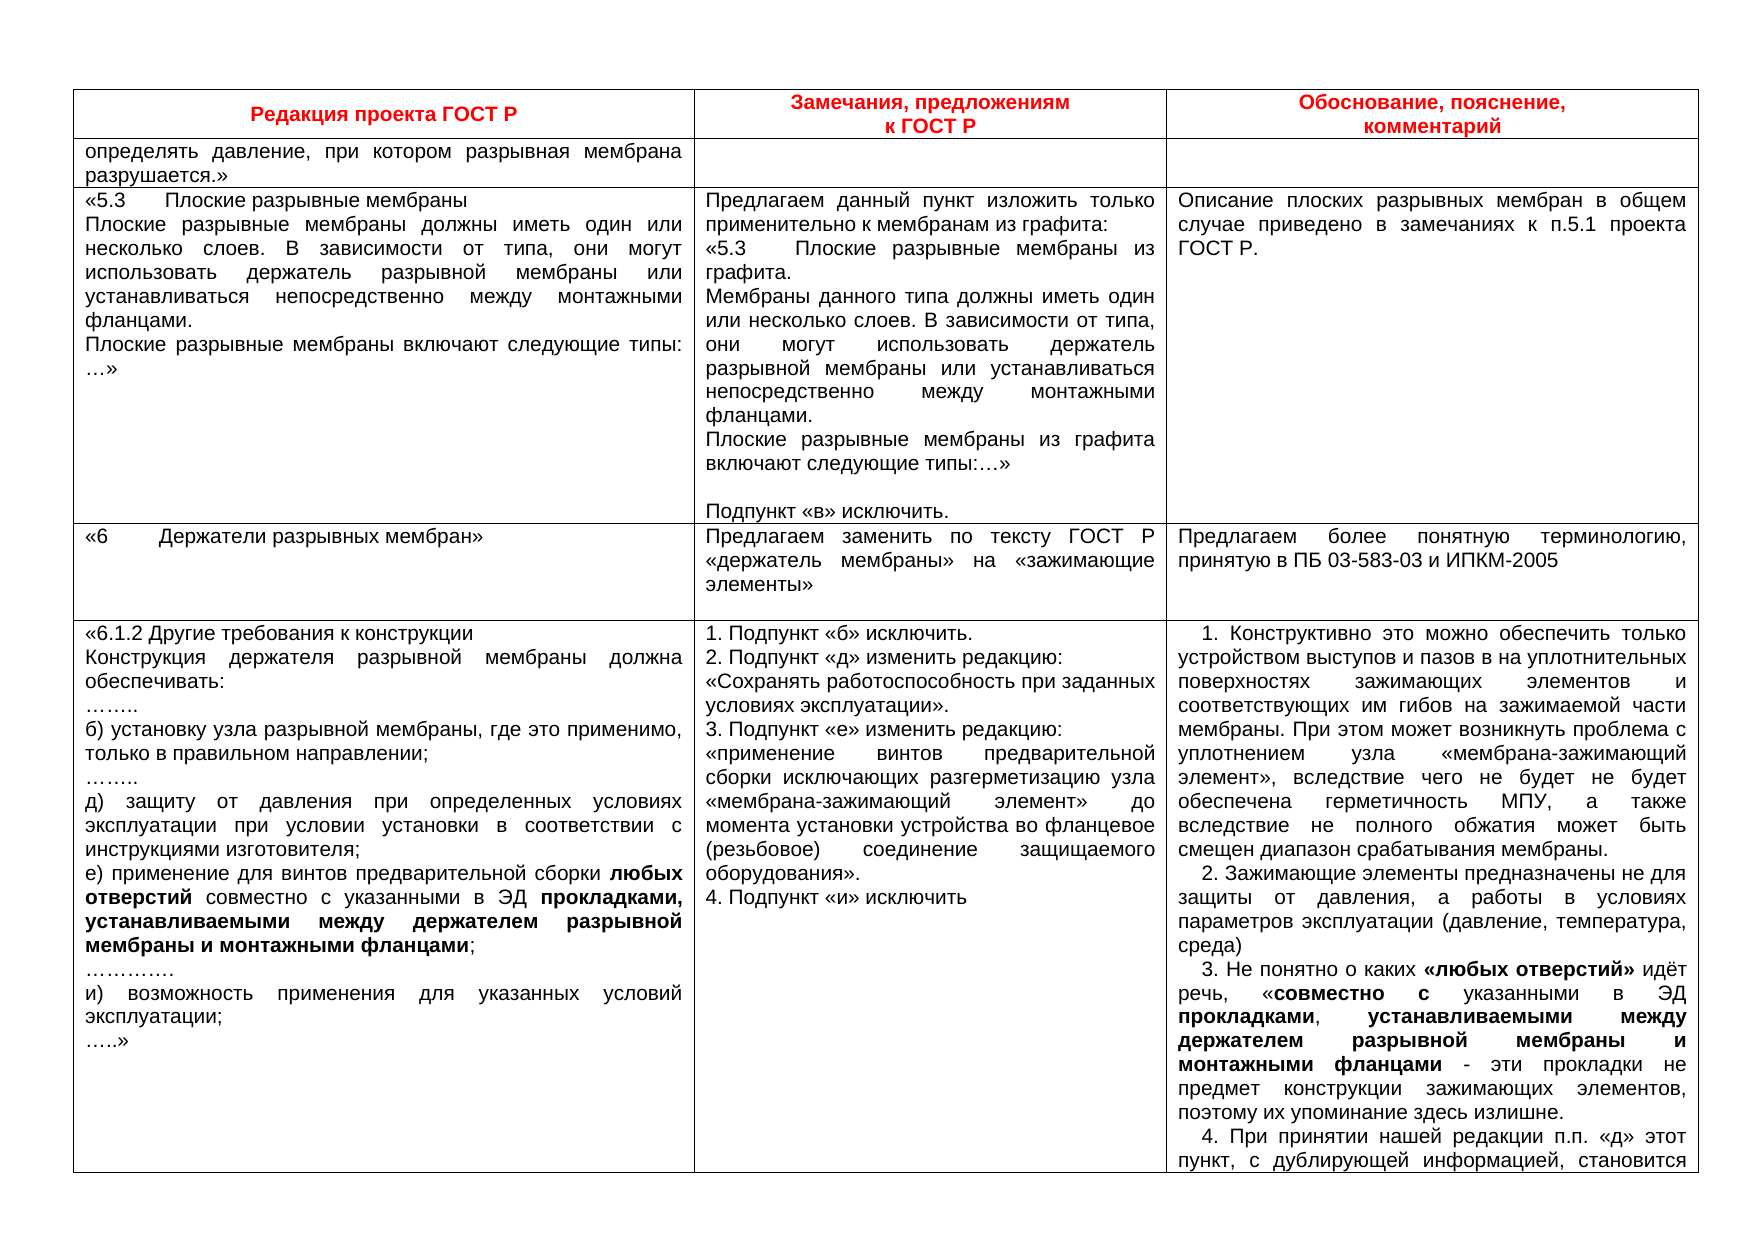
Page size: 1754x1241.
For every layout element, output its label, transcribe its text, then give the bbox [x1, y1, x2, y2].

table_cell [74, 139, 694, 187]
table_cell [1167, 621, 1698, 1172]
table_header Редакция проекта ГОСТ Р [74, 90, 694, 138]
table_cell «6 Держатели разрывных мембран» [74, 524, 694, 620]
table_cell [1167, 139, 1698, 187]
table_header Обоснование, пояснение, комментарий [1167, 90, 1698, 138]
table_cell «5.3 Плоские разрывные мембраны Плоские разрывные мембраны должны иметь один или несколько слоев. В зависимости от типа, они могут использовать держатель разрывной мембраны или устанавливаться непосредственно между монтажными фланцами. Плоские разрывные мембраны включают следующие типы:…» [74, 188, 694, 523]
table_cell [74, 621, 694, 1172]
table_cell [695, 621, 1166, 1172]
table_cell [695, 139, 1166, 187]
table_cell Описание плоских разрывных мембран в общем случае приведено в замечаниях к п.5.1 проекта ГОСТ Р. [1167, 188, 1698, 523]
table_cell Предлагаем данный пункт изложить только применительно к мембранам из графита: «5.3 Плоские разрывные мембраны из графита. Мембраны данного типа должны иметь один или несколько слоев. В зависимости от типа, они могут использовать держатель разрывной мембраны или устанавливаться непосредственно между монтажными фланцами. Плоские разрывные мембраны из графита включают следующие типы:…» Подпункт «в» исключить. [695, 188, 1166, 523]
table_cell Предлагаем более понятную терминологию, принятую в ПБ 03-583-03 и ИПКМ-2005 [1167, 524, 1698, 620]
table_header Замечания, предложениям к ГОСТ Р [695, 90, 1166, 138]
table_cell Предлагаем заменить по тексту ГОСТ Р «держатель мембраны» на «зажимающие элементы» [695, 524, 1166, 620]
